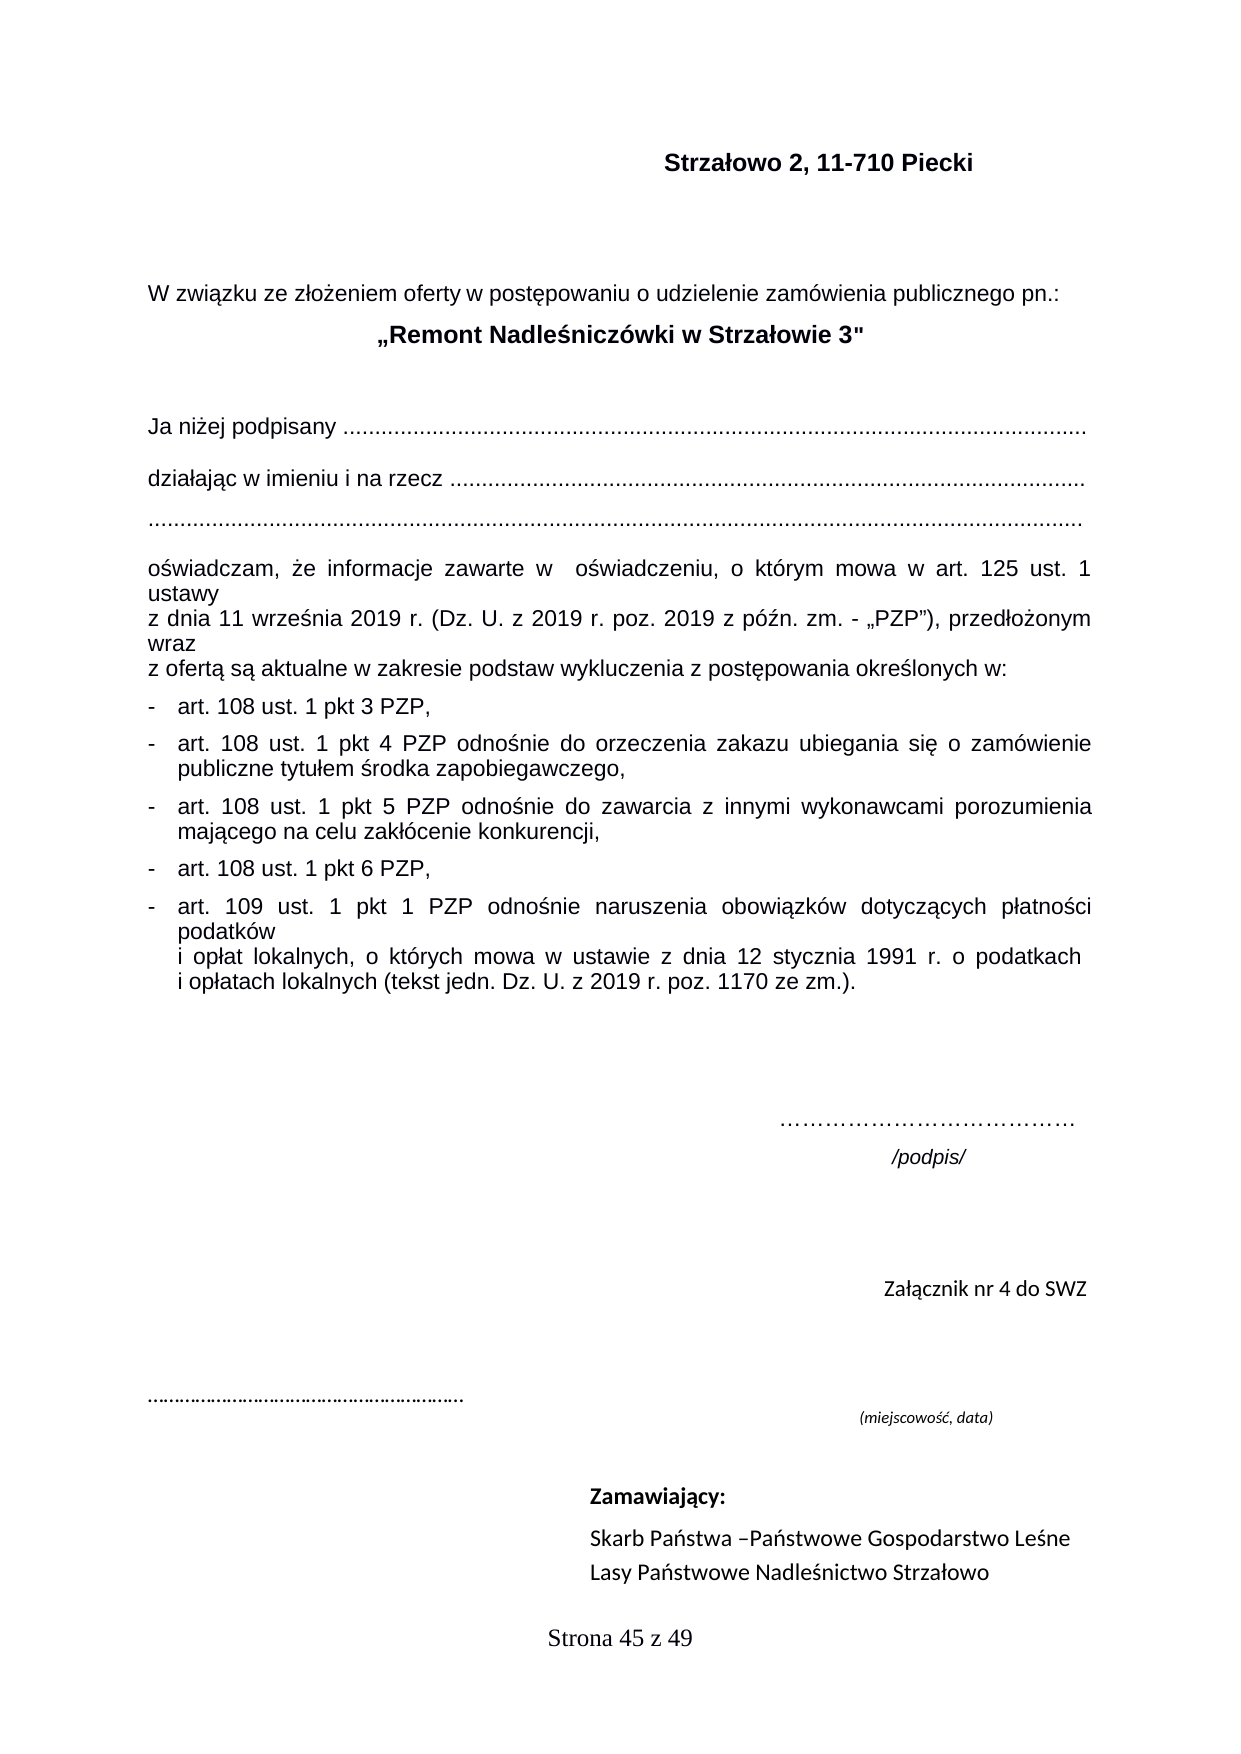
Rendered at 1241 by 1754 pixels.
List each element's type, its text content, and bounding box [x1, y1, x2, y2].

text działając w imieniu i na rzecz .................................................................................................... [148, 465, 1093, 492]
text /podpis/ [810, 1144, 1093, 1169]
text - art. 108 ust. 1 pkt 4 PZP odnośnie do orzeczenia zakazu ubiegania się o zamówienie publiczne tytułem środka zapobiegawczego, [148, 732, 1093, 782]
text Skarb Państwa –Państwowe Gospodarstwo Leśne Lasy Państwowe Nadleśnictwo Strzałowo [590, 1523, 1093, 1586]
text (miejscowość, data) [148, 1408, 1093, 1428]
text Załącznik nr 4 do SWZ [148, 1274, 1093, 1302]
text ………………………………… [663, 1107, 1093, 1132]
text „Remont Nadleśniczówki w Strzałowie 3" [148, 320, 1093, 349]
text - art. 108 ust. 1 pkt 6 PZP, [148, 857, 1093, 882]
text oświadczam, że informacje zawarte w oświadczeniu, o którym mowa w art. 125 ust. 1 ustawy z dnia 11 września 2019 r. (Dz. U. z 2019 r. poz. 2019 z późn. zm. - „PZP”), przedłożonym wraz z ofertą są aktualne w zakresie podstaw wykluczenia z postępowania określonych w: [148, 557, 1093, 682]
text Ja niżej podpisany ..................................................................................................................... [148, 413, 1093, 439]
text - art. 109 ust. 1 pkt 1 PZP odnośnie naruszenia obowiązków dotyczących płatności podatków i opłat lokalnych, o których mowa w ustawie z dnia 12 stycznia 1991 r. o podatkach i opłatach lokalnych (tekst jedn. Dz. U. z 2019 r. poz. 1170 ze zm.). [148, 894, 1093, 994]
text - art. 108 ust. 1 pkt 3 PZP, [148, 694, 1093, 719]
text ................................................................................................................................................... [148, 505, 1093, 531]
text …………………………………………………… [148, 1380, 1093, 1408]
text - art. 108 ust. 1 pkt 5 PZP odnośnie do zawarcia z innymi wykonawcami porozumienia mającego na celu zakłócenie konkurencji, [148, 794, 1093, 844]
text W związku ze złożeniem oferty w postępowaniu o udzielenie zamówienia publicznego pn.: [148, 280, 1093, 306]
text Zamawiający: [516, 1481, 1093, 1510]
text Strzałowo 2, 11-710 Piecki [383, 148, 1093, 176]
